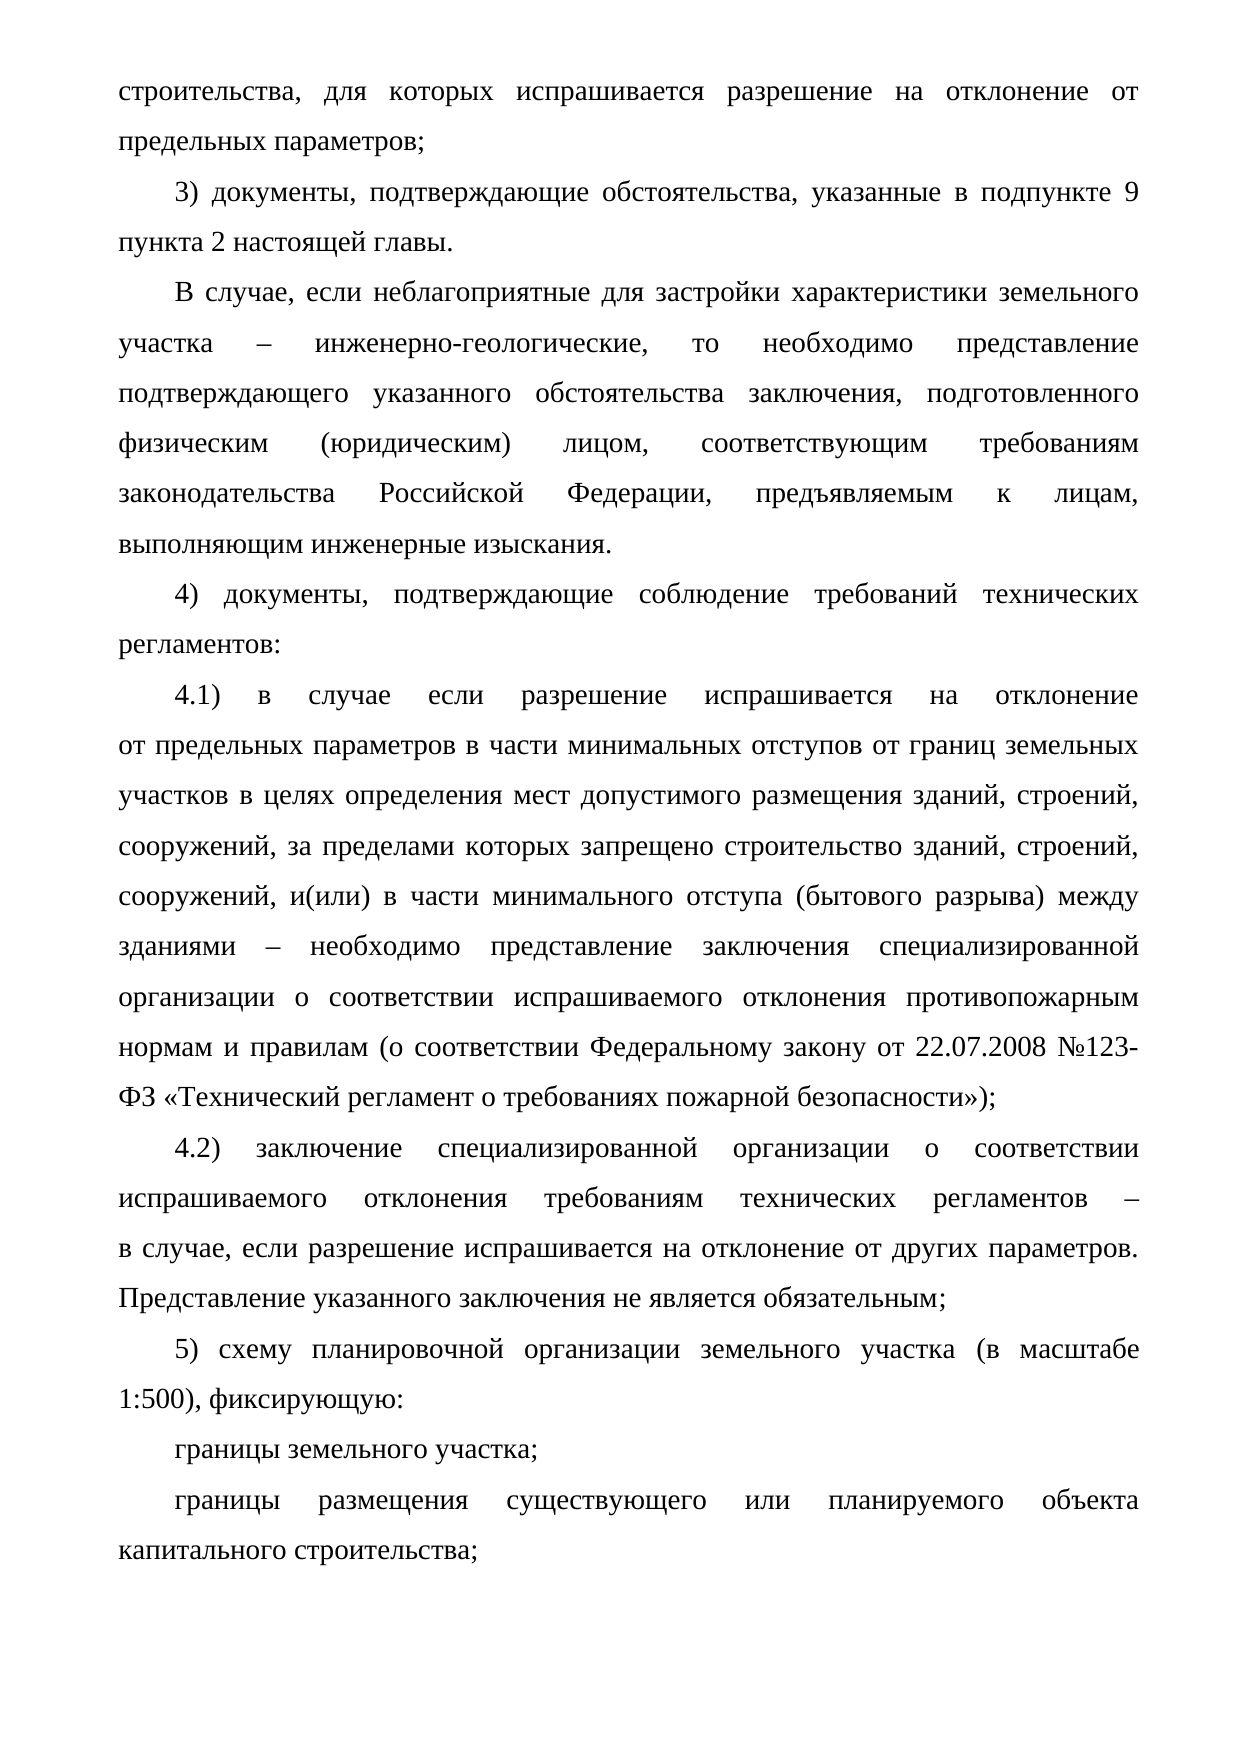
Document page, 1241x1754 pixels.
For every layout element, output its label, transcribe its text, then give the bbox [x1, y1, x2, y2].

text 4.2) заключение специализированной организации о соответствии испрашиваемого отклонения требованиям технических регламентов – в случае, если разрешение испрашивается на отклонение от других параметров. Представление указанного заключения не является обязательным; [118, 1130, 1140, 1314]
text В случае, если неблагоприятные для застройки характеристики земельного участка – инженерно-геологические, то необходимо представление подтверждающего указанного обстоятельства заключения, подготовленного физическим (юридическим) лицом, соответствующим требованиям законодательства Российской Федерации, предъявляемым к лицам, выполняющим инженерные изыскания. [118, 274, 1140, 559]
text 3) документы, подтверждающие обстоятельства, указанные в подпункте 9 пункта 2 настоящей главы. [118, 174, 1140, 258]
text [118, 73, 1140, 157]
text 4.1) в случае если разрешение испрашивается на отклонение от предельных параметров в части минимальных отступов от границ земельных участков в целях определения мест допустимого размещения зданий, строений, сооружений, за пределами которых запрещено строительство зданий, строений, сооружений, и(или) в части минимального отступа (бытового разрыва) между зданиями – необходимо представление заключения специализированной организации о соответствии испрашиваемого отклонения противопожарным нормам и правилам (о соответствии Федеральному закону от 22.07.2008 №123-ФЗ «Технический регламент о требованиях пожарной безопасности»); [118, 677, 1140, 1113]
text границы размещения существующего или планируемого объекта капитального строительства; [118, 1482, 1140, 1566]
text 5) схему планировочной организации земельного участка (в масштабе 1:500), фиксирующую: [118, 1331, 1140, 1415]
text 4) документы, подтверждающие соблюдение требований технических регламентов: [118, 576, 1140, 660]
text границы земельного участка; [118, 1432, 1140, 1465]
